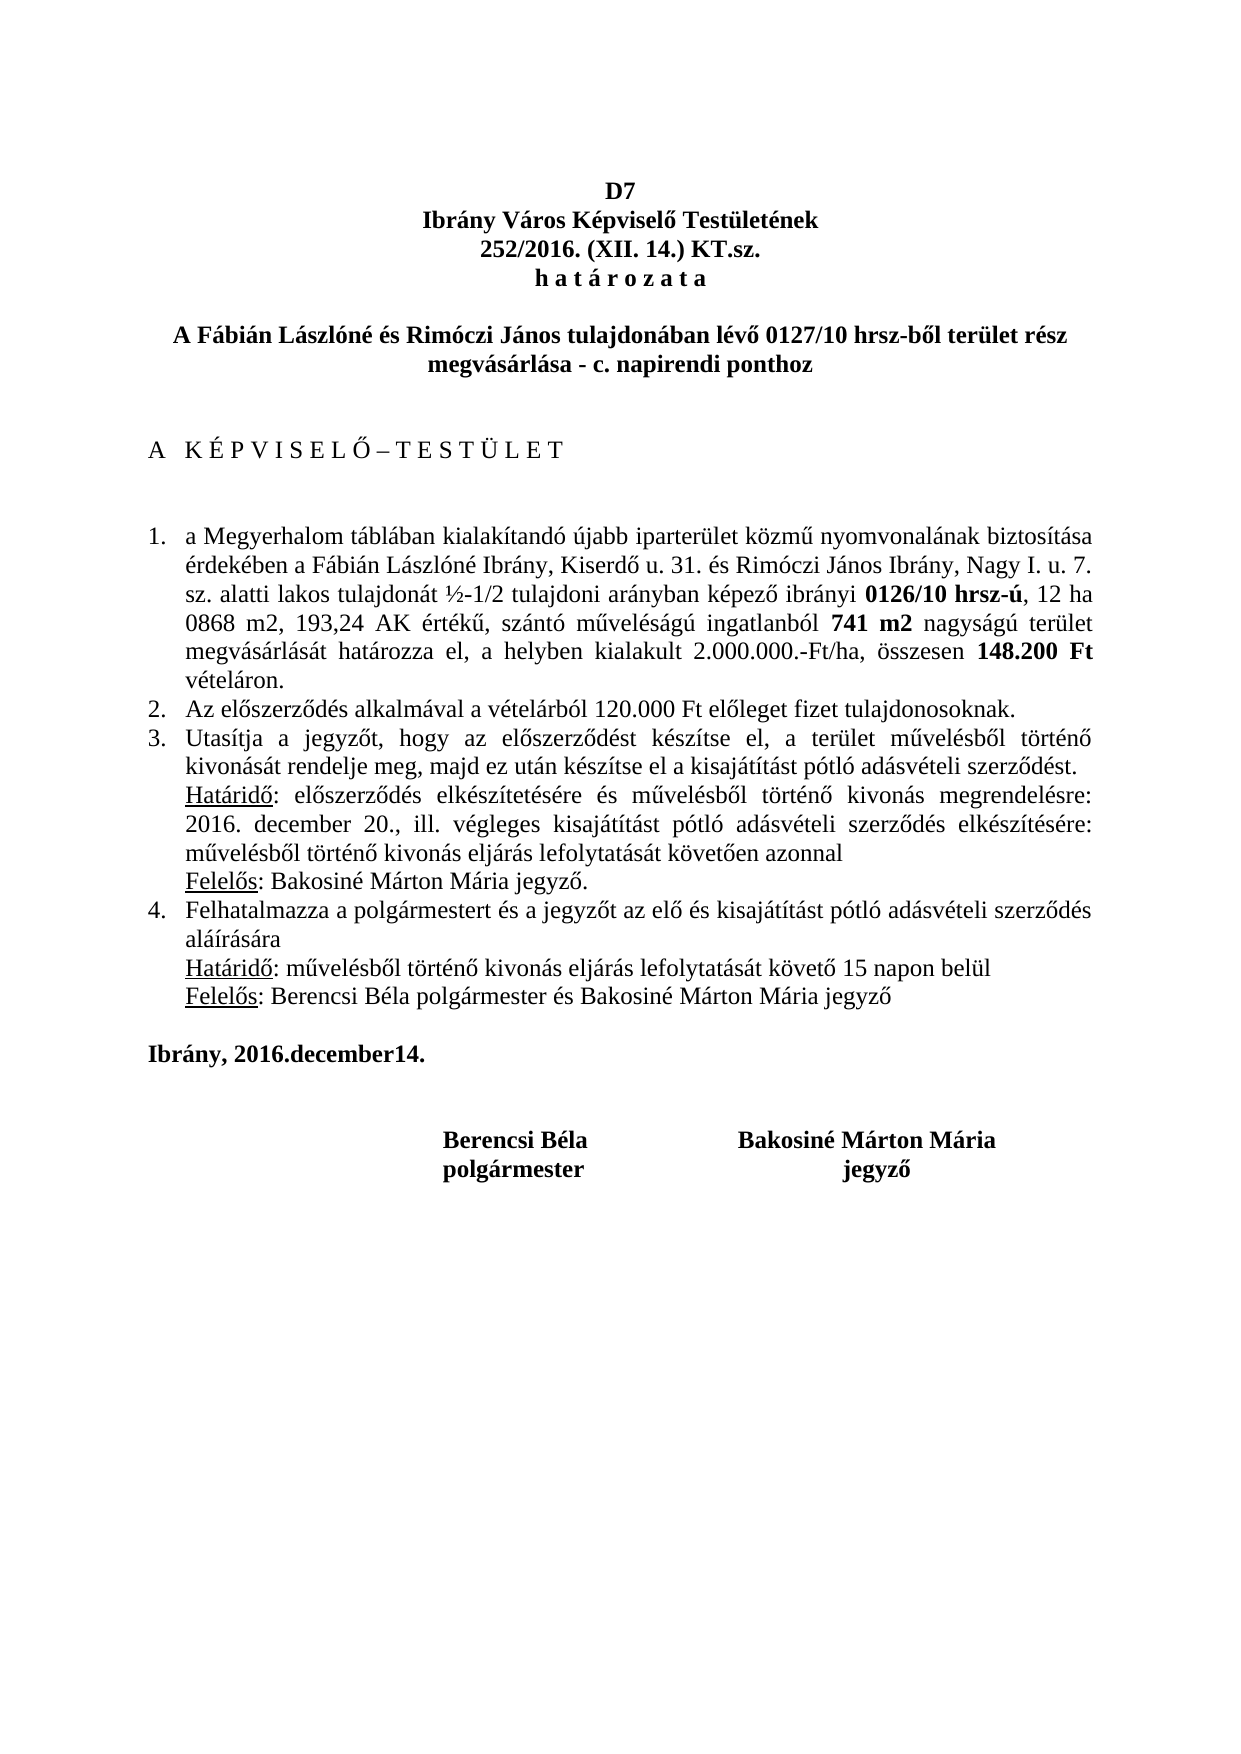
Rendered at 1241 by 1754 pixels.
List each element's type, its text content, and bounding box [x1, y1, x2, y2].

text A Fábián Lászlóné és Rimóczi János tulajdonában lévő 0127/10 hrsz-ből terület rész megvásárlása - c. napirendi ponthoz [148, 320, 1093, 378]
text Ibrány, 2016.december14. [148, 1039, 1093, 1068]
text 252/2016. (XII. 14.) KT.sz. [148, 234, 1093, 263]
text h a t á r o z a t a [148, 263, 1093, 291]
text polgármester jegyző [148, 1154, 1093, 1183]
text A K É P V I S E L Ő – T E S T Ü L E T [148, 435, 1093, 464]
text D7 [148, 176, 1093, 205]
text Berencsi Béla Bakosiné Márton Mária [148, 1125, 1093, 1154]
text Felelős: Bakosiné Márton Mária jegyző. [185, 866, 1093, 895]
text Ibrány Város Képviselő Testületének [148, 205, 1093, 234]
list Felhatalmazza a polgármestert és a jegyzőt az elő és kisajátítást pótló adásvételi szerződés aláírására [148, 895, 1093, 953]
text Felelős: Berencsi Béla polgármester és Bakosiné Márton Mária jegyző [185, 981, 1093, 1010]
list a Megyerhalom táblában kialakítandó újabb iparterület közmű nyomvonalának biztosítása érdekében a Fábián Lászlóné Ibrány, Kiserdő u. 31. és Rimóczi János Ibrány, Nagy I. u. 7. sz. alatti lakos tulajdonát ½-1/2 tulajdoni arányban képező ibrányi 0126/10 hrsz-ú, , 193,24 AK értékű, szántó műveléságú ingatlanból 741 m2 nagyságú terület megvásárlását határozza el, a helyben kialakult 2.000.000.-Ft/ha, összesen 148.200 Ft vételáron. [148, 521, 1093, 694]
list Utasítja a jegyzőt, hogy az előszerződést készítse el, a terület művelésből történő kivonását rendelje meg, majd ez után készítse el a kisajátítást pótló adásvételi szerződést. [148, 723, 1093, 780]
text Határidő: művelésből történő kivonás eljárás lefolytatását követő 15 napon belül [185, 953, 1093, 981]
text Határidő: előszerződés elkészítetésére és művelésből történő kivonás megrendelésre: 2016. december 20., ill. végleges kisajátítást pótló adásvételi szerződés elkészítésére: művelésből történő kivonás eljárás lefolytatását követően azonnal [185, 780, 1093, 866]
list Az előszerződés alkalmával a vételárból 120.000 Ft előleget fizet tulajdonosoknak. [148, 694, 1093, 723]
